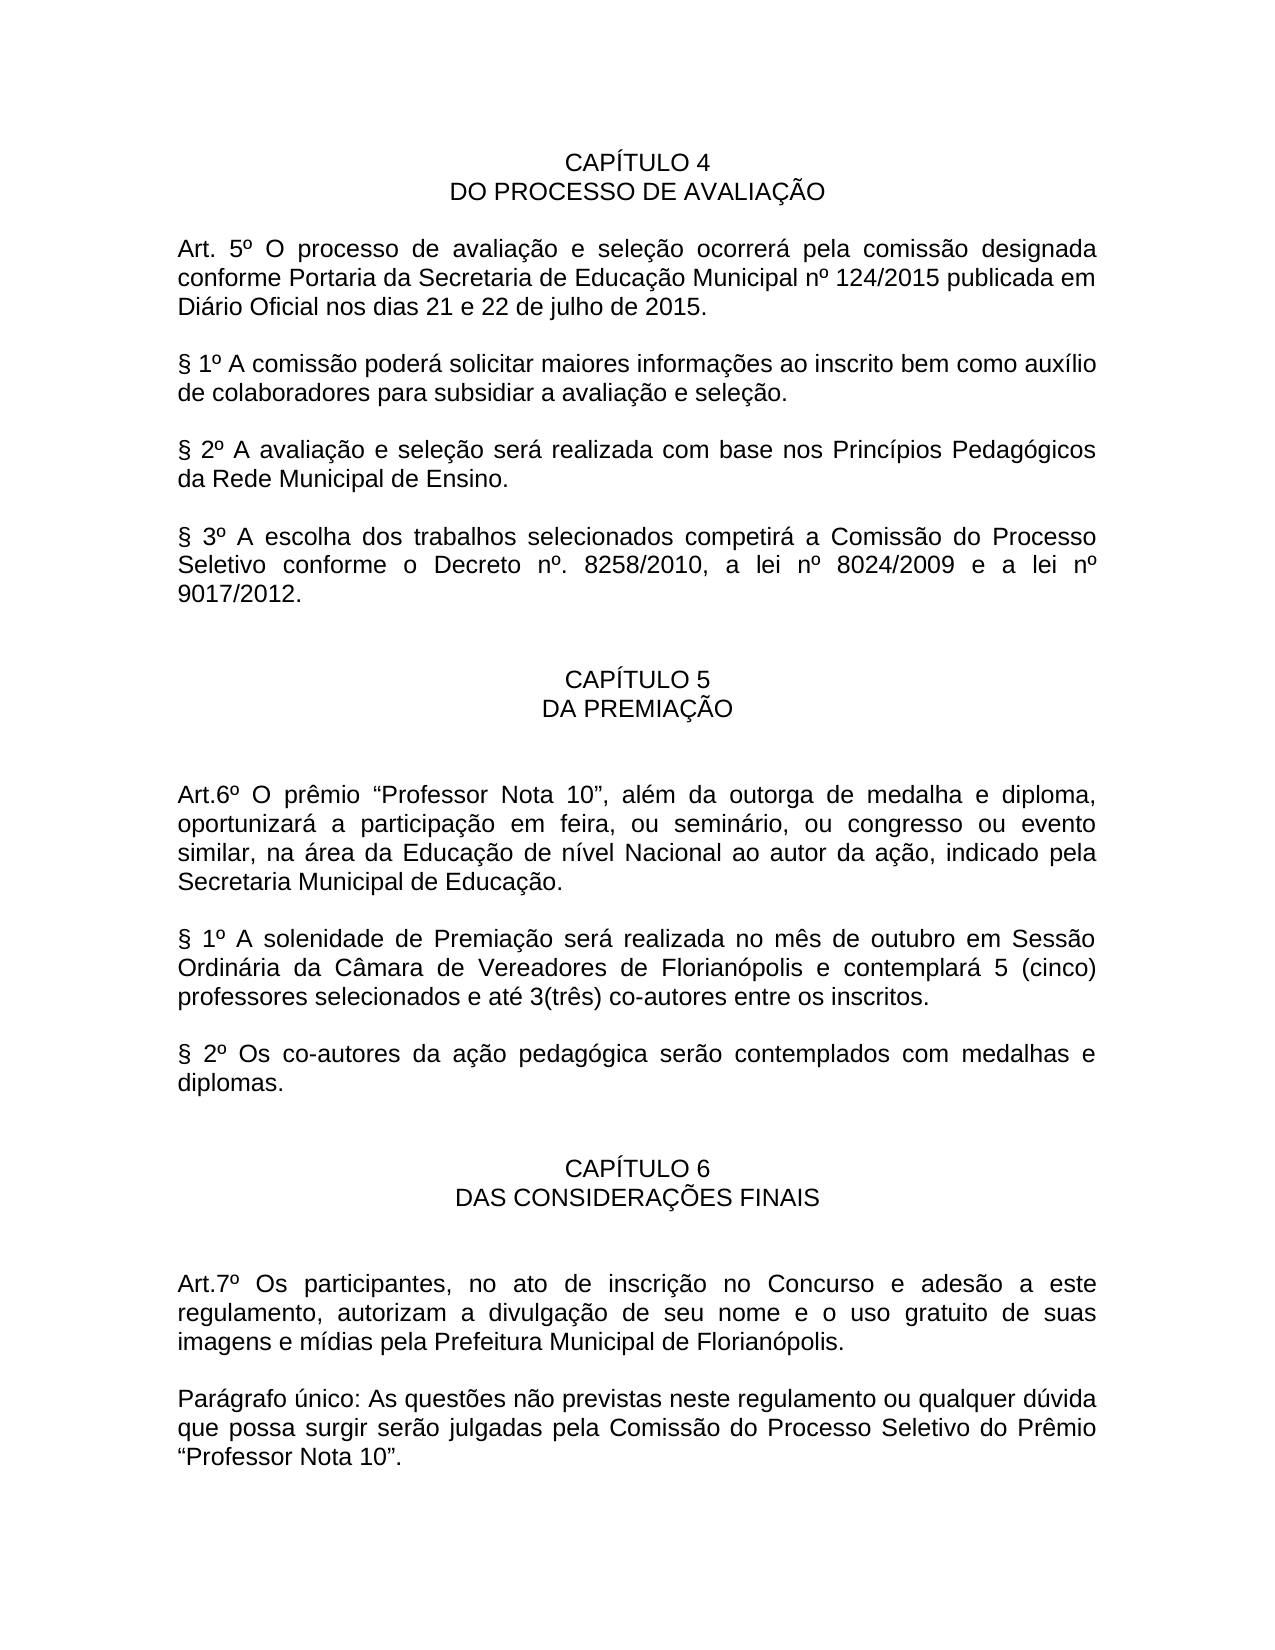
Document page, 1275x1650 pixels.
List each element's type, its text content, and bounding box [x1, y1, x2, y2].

text § 2º A avaliação e seleção será realizada com base nos Princípios Pedagógicos da Rede Municipal de Ensino. [177, 435, 1098, 493]
text DO PROCESSO DE AVALIAÇÃO [177, 176, 1098, 205]
text CAPÍTULO 6 [177, 1154, 1098, 1183]
text DA PREMIAÇÃO [177, 694, 1098, 723]
text CAPÍTULO 4 [177, 148, 1098, 176]
text Parágrafo único: As questões não previstas neste regulamento ou qualquer dúvida que possa surgir serão julgadas pela Comissão do Processo Seletivo do Prêmio “Professor Nota . [177, 1384, 1098, 1470]
text Art.7º Os participantes, no ato de inscrição no Concurso e adesão a este regulamento, autorizam a divulgação de seu nome e o uso gratuito de suas imagens e mídias pela Prefeitura Municipal de Florianópolis. [177, 1269, 1098, 1355]
text CAPÍTULO 5 [177, 665, 1098, 694]
text Art. 5º O processo de avaliação e seleção ocorrerá pela comissão designada conforme Portaria da Secretaria de Educação Municipal nº 124/2015 publicada nos dias 21 e 22 de julho de 2015. [177, 234, 1098, 320]
text § 3º A escolha dos trabalhos selecionados competirá a Comissão do Processo Seletivo conforme o Decreto nº. 8258/2010, a lei nº 8024/2009 e a lei nº 9017/2012. [177, 521, 1098, 608]
text § 2º Os co-autores da ação pedagógica serão contemplados com medalhas e diplomas. [177, 1039, 1098, 1096]
text § 1º A solenidade de Premiação será realizada no mês de outubro em Sessão Ordinária da Câmara de Vereadores de Florianópolis e contemplará 5 (cinco) professores selecionados e até 3(três) co-autores entre os inscritos. [177, 924, 1098, 1010]
text Art.6º O prêmio “Professor Nota , além da outorga de medalha e diploma, oportunizará a participação em feira, ou seminário, ou congresso ou evento similar, na área da Educação de nível Nacional ao autor da ação, indicado pela Secretaria Municipal de Educação. [177, 780, 1098, 895]
text § 1º A comissão poderá solicitar maiores informações ao inscrito bem como auxílio de colaboradores para subsidiar a avaliação e seleção. [177, 349, 1098, 406]
text DAS CONSIDERAÇÕES FINAIS [177, 1183, 1098, 1211]
